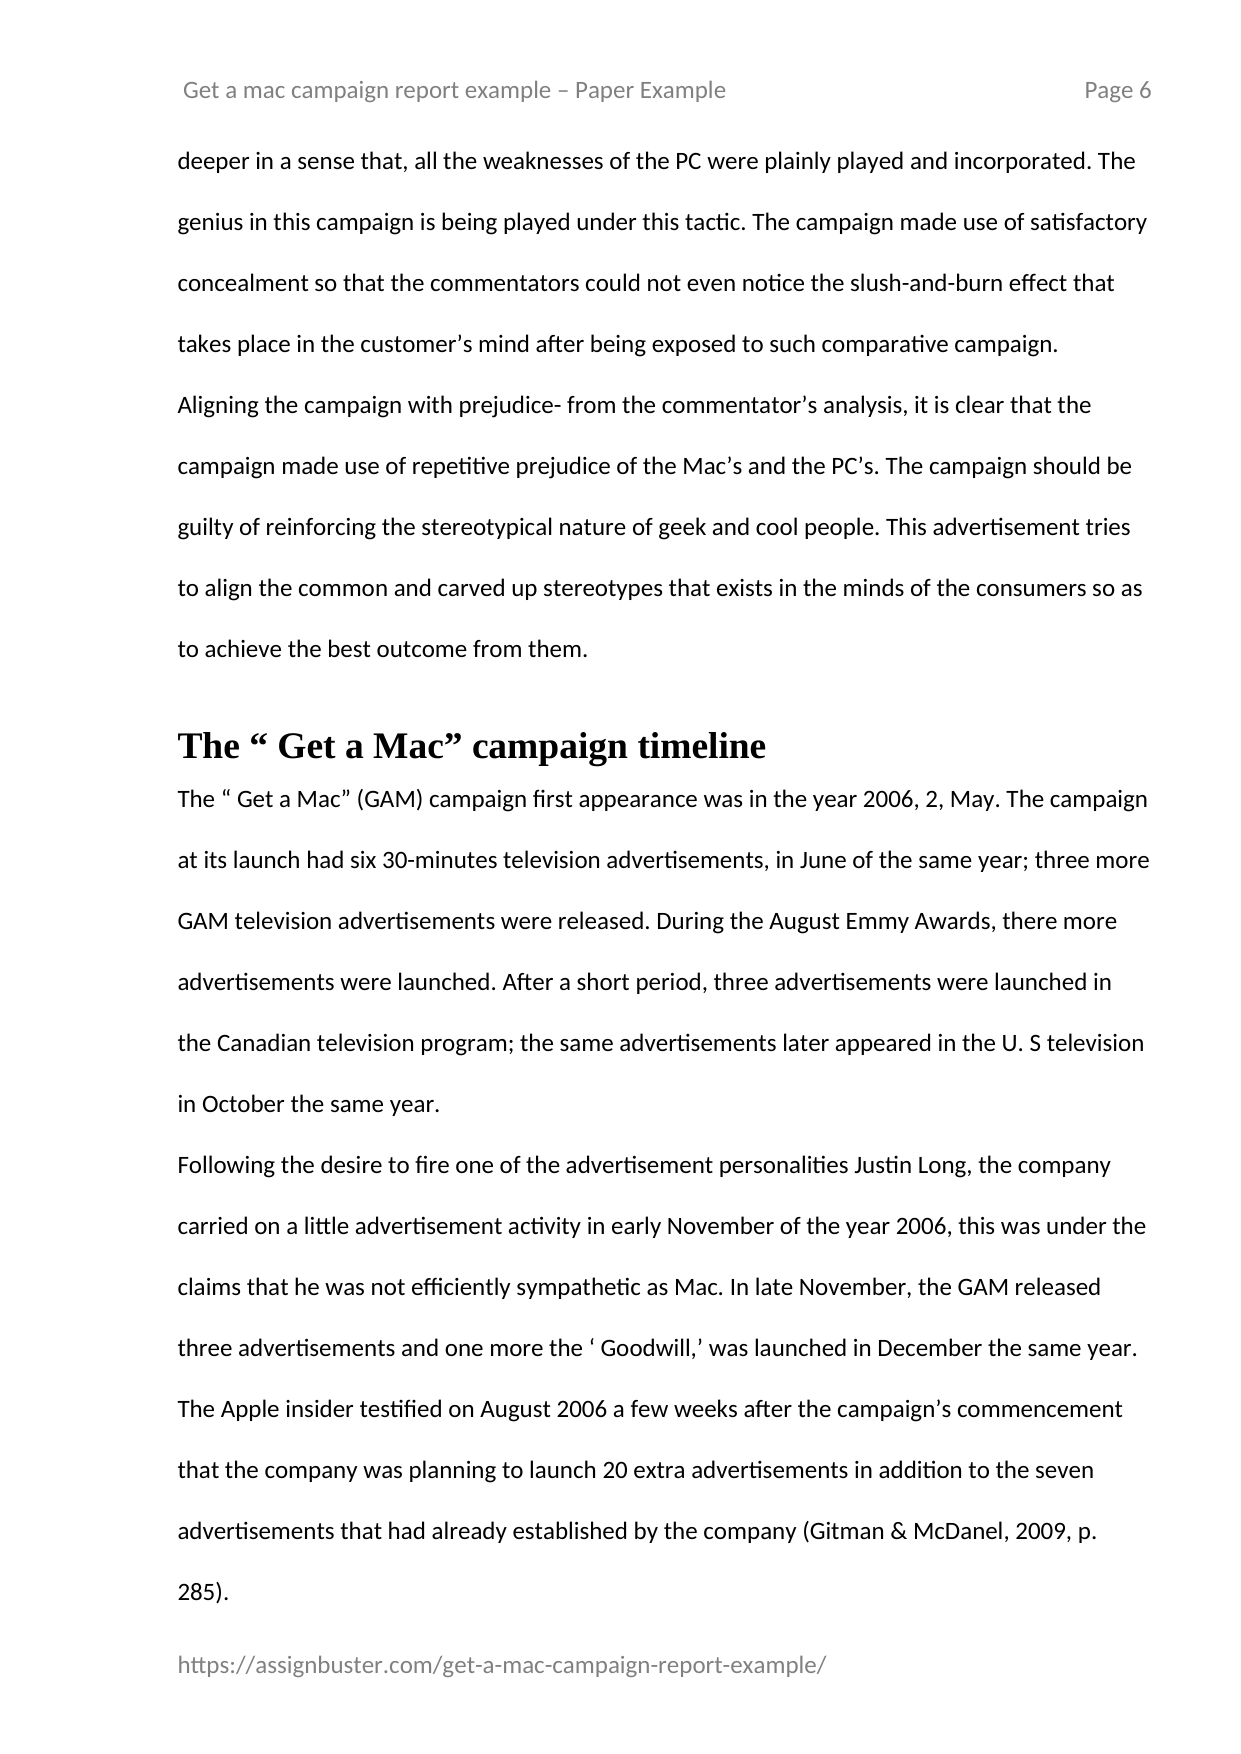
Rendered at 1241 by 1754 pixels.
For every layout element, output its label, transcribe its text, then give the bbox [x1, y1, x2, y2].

subtitle The “ Get a Mac” campaign timeline [177, 724, 1152, 767]
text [177, 145, 1152, 664]
text The “ Get a Mac” (GAM) campaign first appearance was in the year 2006, 2, May. The campaign at its launch had six 30-minutes television advertisements, in June of the same year; three more GAM television advertisements were released. During the August Emmy Awards, there more advertisements were launched. After a short period, three advertisements were launched in the Canadian television program; the same advertisements later appeared in the U. S television in October the same year. Following the desire to fire one of the advertisement personalities Justin Long, the company carried on a little advertisement activity in early November of the year 2006, this was under the claims that he was not efficiently sympathetic as Mac. In late November, the GAM released three advertisements and one more the ‘ Goodwill,’ was launched in December the same year. The Apple insider testified on August 2006 a few weeks after the campaign’s commencement that the company was planning to launch 20 extra advertisements in addition to the seven advertisements that had already established by the company (Gitman & McDanel, 2009, p. 285). [177, 783, 1152, 1607]
